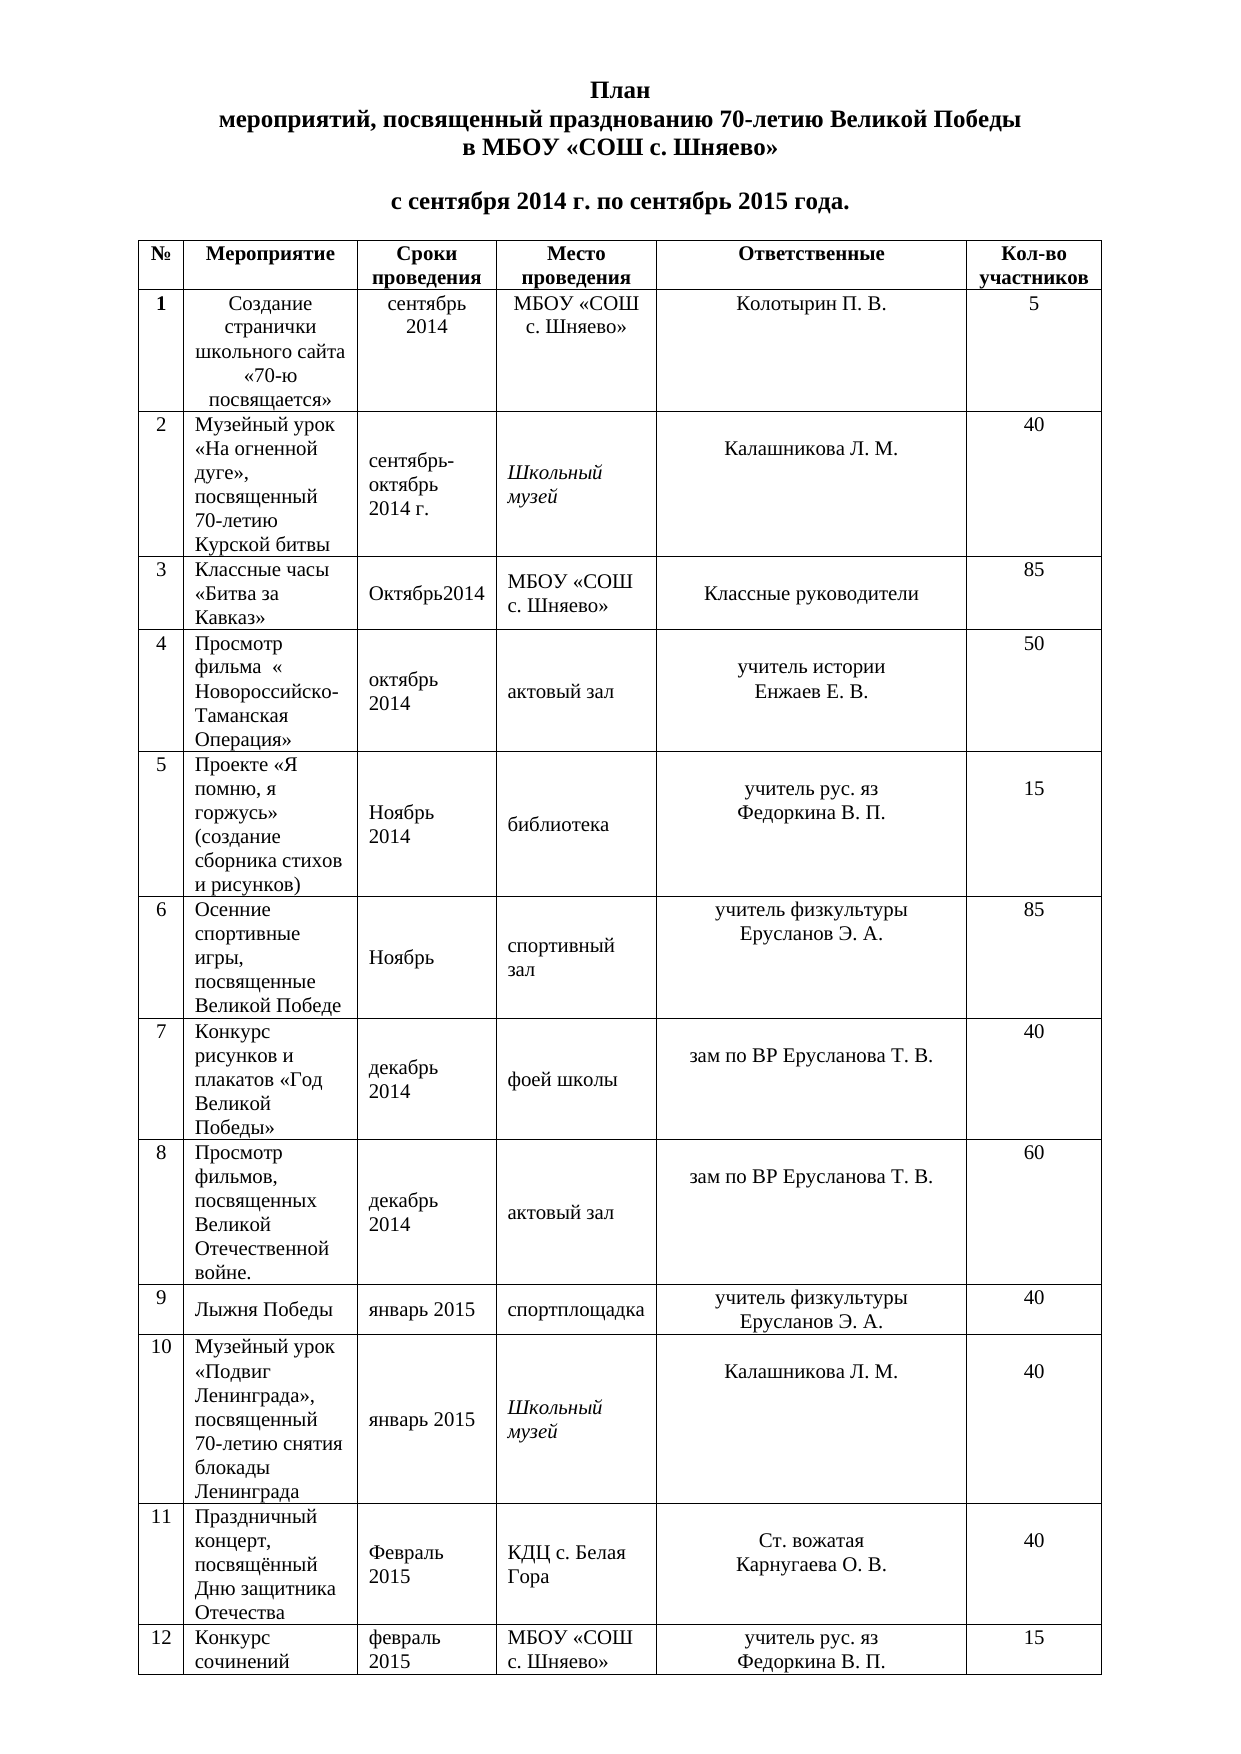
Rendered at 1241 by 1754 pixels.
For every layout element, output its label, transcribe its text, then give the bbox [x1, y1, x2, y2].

table_cell КДЦ с. Белая Гора [497, 1504, 656, 1624]
table_cell 50 [967, 630, 1101, 751]
table_cell Колотырин П. В. [657, 290, 966, 411]
table_cell Лыжня Победы [184, 1285, 357, 1333]
table_cell февраль 2015 [358, 1625, 496, 1673]
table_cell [184, 1625, 357, 1673]
table_cell Школьный музей [497, 412, 656, 556]
table_cell Музейный урок «Подвиг Ленинграда», посвященный 70-летию снятия блокады Ленинграда [184, 1335, 357, 1503]
table_header Сроки проведения [358, 241, 496, 289]
table_cell 85 [967, 897, 1101, 1017]
table_cell МБОУ «СОШ с. Шняево» [497, 290, 656, 411]
table_cell Праздничный концерт, посвящённый Дню защитника Отечества [184, 1504, 357, 1624]
table_cell МБОУ «СОШ с. Шняево» [497, 557, 656, 629]
table_cell 1 [139, 290, 183, 411]
table_cell зам по ВР Ерусланова Т. В. [657, 1019, 966, 1139]
table_cell Ноябрь [358, 897, 496, 1017]
table_cell Музейный урок «На огненной дуге», посвященный 70-летию Курской битвы [184, 412, 357, 556]
table_cell 3 [139, 557, 183, 629]
table_cell Просмотр фильма « Новороссийско-Таманская Операция» [184, 630, 357, 751]
table_cell 40 [967, 1285, 1101, 1333]
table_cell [657, 1625, 966, 1673]
table_cell Школьный музей [497, 1335, 656, 1503]
table_header № [139, 241, 183, 289]
table_cell 10 [139, 1335, 183, 1503]
table_cell Просмотр фильмов, посвященных Великой Отечественной войне. [184, 1140, 357, 1284]
table_cell 5 [139, 752, 183, 896]
table_cell декабрь 2014 [358, 1019, 496, 1139]
table_cell фоей школы [497, 1019, 656, 1139]
table_cell декабрь 2014 [358, 1140, 496, 1284]
table_header Кол-во участников [967, 241, 1101, 289]
table_cell 5 [967, 290, 1101, 411]
table_cell Проекте «Я помню, я горжусь» (создание сборника стихов и рисунков) [184, 752, 357, 896]
table_header Ответственные [657, 241, 966, 289]
table_cell 11 [139, 1504, 183, 1624]
table_cell учитель рус. яз Федоркина В. П. [657, 752, 966, 896]
table_cell Ноябрь 2014 [358, 752, 496, 896]
table_cell спортивный зал [497, 897, 656, 1017]
table_cell 15 [967, 752, 1101, 896]
text мероприятий, посвященный празднованию 70-летию Великой Победы [75, 104, 1165, 132]
table_cell сентябрь-октябрь 2014 г. [358, 412, 496, 556]
table_cell январь 2015 [358, 1335, 496, 1503]
table_cell 40 [967, 1019, 1101, 1139]
table_cell январь 2015 [358, 1285, 496, 1333]
table_cell 40 [967, 1504, 1101, 1624]
table_header Мероприятие [184, 241, 357, 289]
table_cell актовый зал [497, 630, 656, 751]
table_cell 40 [967, 1335, 1101, 1503]
table_cell Калашникова Л. М. [657, 412, 966, 556]
table_header Место проведения [497, 241, 656, 289]
table_cell Февраль 2015 [358, 1504, 496, 1624]
table_cell Калашникова Л. М. [657, 1335, 966, 1503]
table_cell 12 [139, 1625, 183, 1673]
table_cell Создание странички школьного сайта «70-ю посвящается» [184, 290, 357, 411]
text с сентября 2014 г. по сентябрь 2015 года. [75, 186, 1165, 215]
table_cell зам по ВР Ерусланова Т. В. [657, 1140, 966, 1284]
table_cell Октябрь2014 [358, 557, 496, 629]
table_cell октябрь 2014 [358, 630, 496, 751]
table_cell учитель физкультуры Ерусланов Э. А. [657, 897, 966, 1017]
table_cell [497, 1625, 656, 1673]
table_cell 6 [139, 897, 183, 1017]
table_cell Конкурс рисунков и плакатов «Год Великой Победы» [184, 1019, 357, 1139]
table_cell 9 [139, 1285, 183, 1333]
table_cell Осенние спортивные игры, посвященные Великой Победе [184, 897, 357, 1017]
table_cell 8 [139, 1140, 183, 1284]
table_cell 15 [967, 1625, 1101, 1673]
table_cell 60 [967, 1140, 1101, 1284]
table_cell Классные часы «Битва за Кавказ» [184, 557, 357, 629]
text План [75, 75, 1165, 104]
table_cell учитель физкультуры Ерусланов Э. А. [657, 1285, 966, 1333]
table_cell Классные руководители [657, 557, 966, 629]
table_cell учитель истории Енжаев Е. В. [657, 630, 966, 751]
table_cell 7 [139, 1019, 183, 1139]
table_cell 2 [139, 412, 183, 556]
table_cell 4 [139, 630, 183, 751]
table_cell спортплощадка [497, 1285, 656, 1333]
table_cell библиотека [497, 752, 656, 896]
table_cell сентябрь 2014 [358, 290, 496, 411]
table_cell Ст. вожатая Карнугаева О. В. [657, 1504, 966, 1624]
table_cell 40 [967, 412, 1101, 556]
table_cell 85 [967, 557, 1101, 629]
table_cell актовый зал [497, 1140, 656, 1284]
text в МБОУ «СОШ с. Шняево» [75, 132, 1165, 161]
